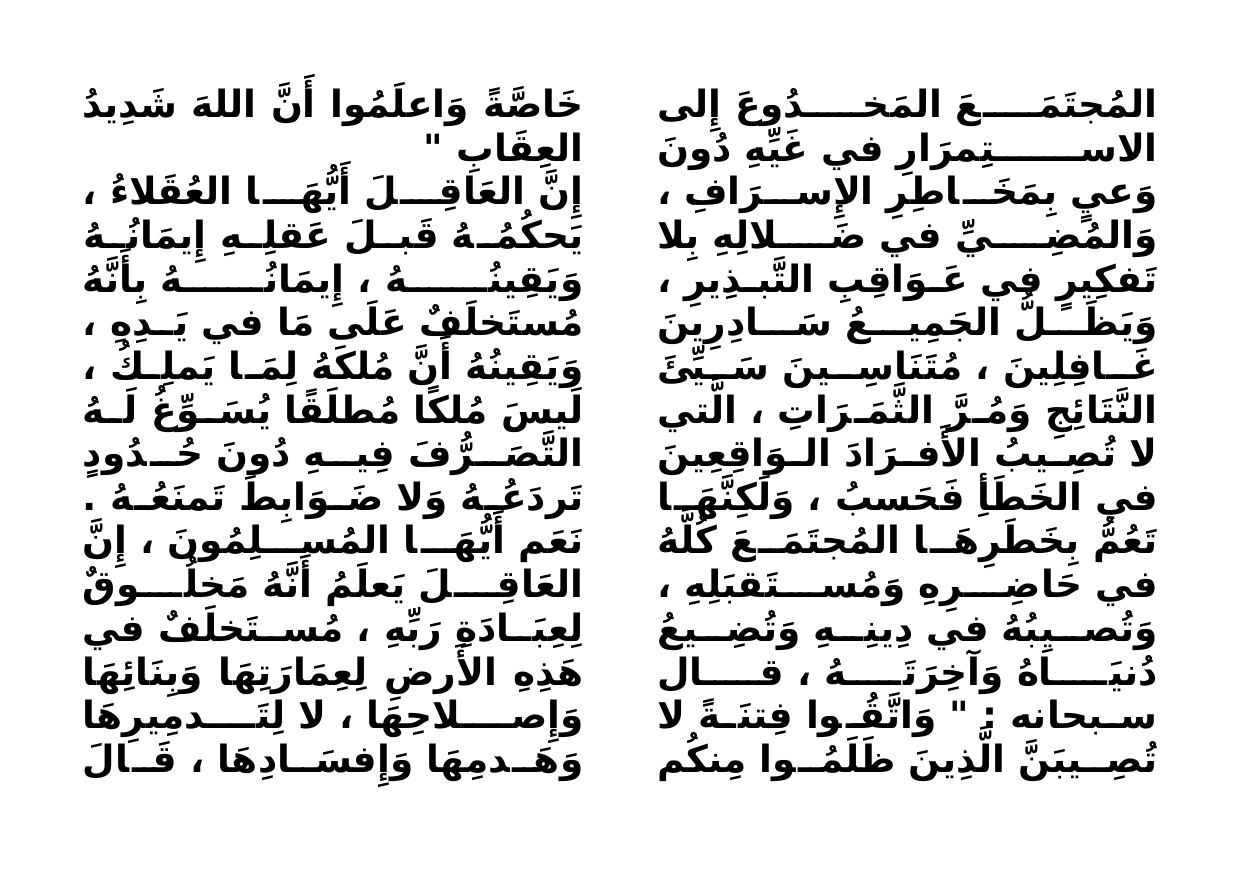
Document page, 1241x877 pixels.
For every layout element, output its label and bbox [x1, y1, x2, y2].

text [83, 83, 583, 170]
text [657, 83, 1157, 781]
text [83, 170, 583, 781]
